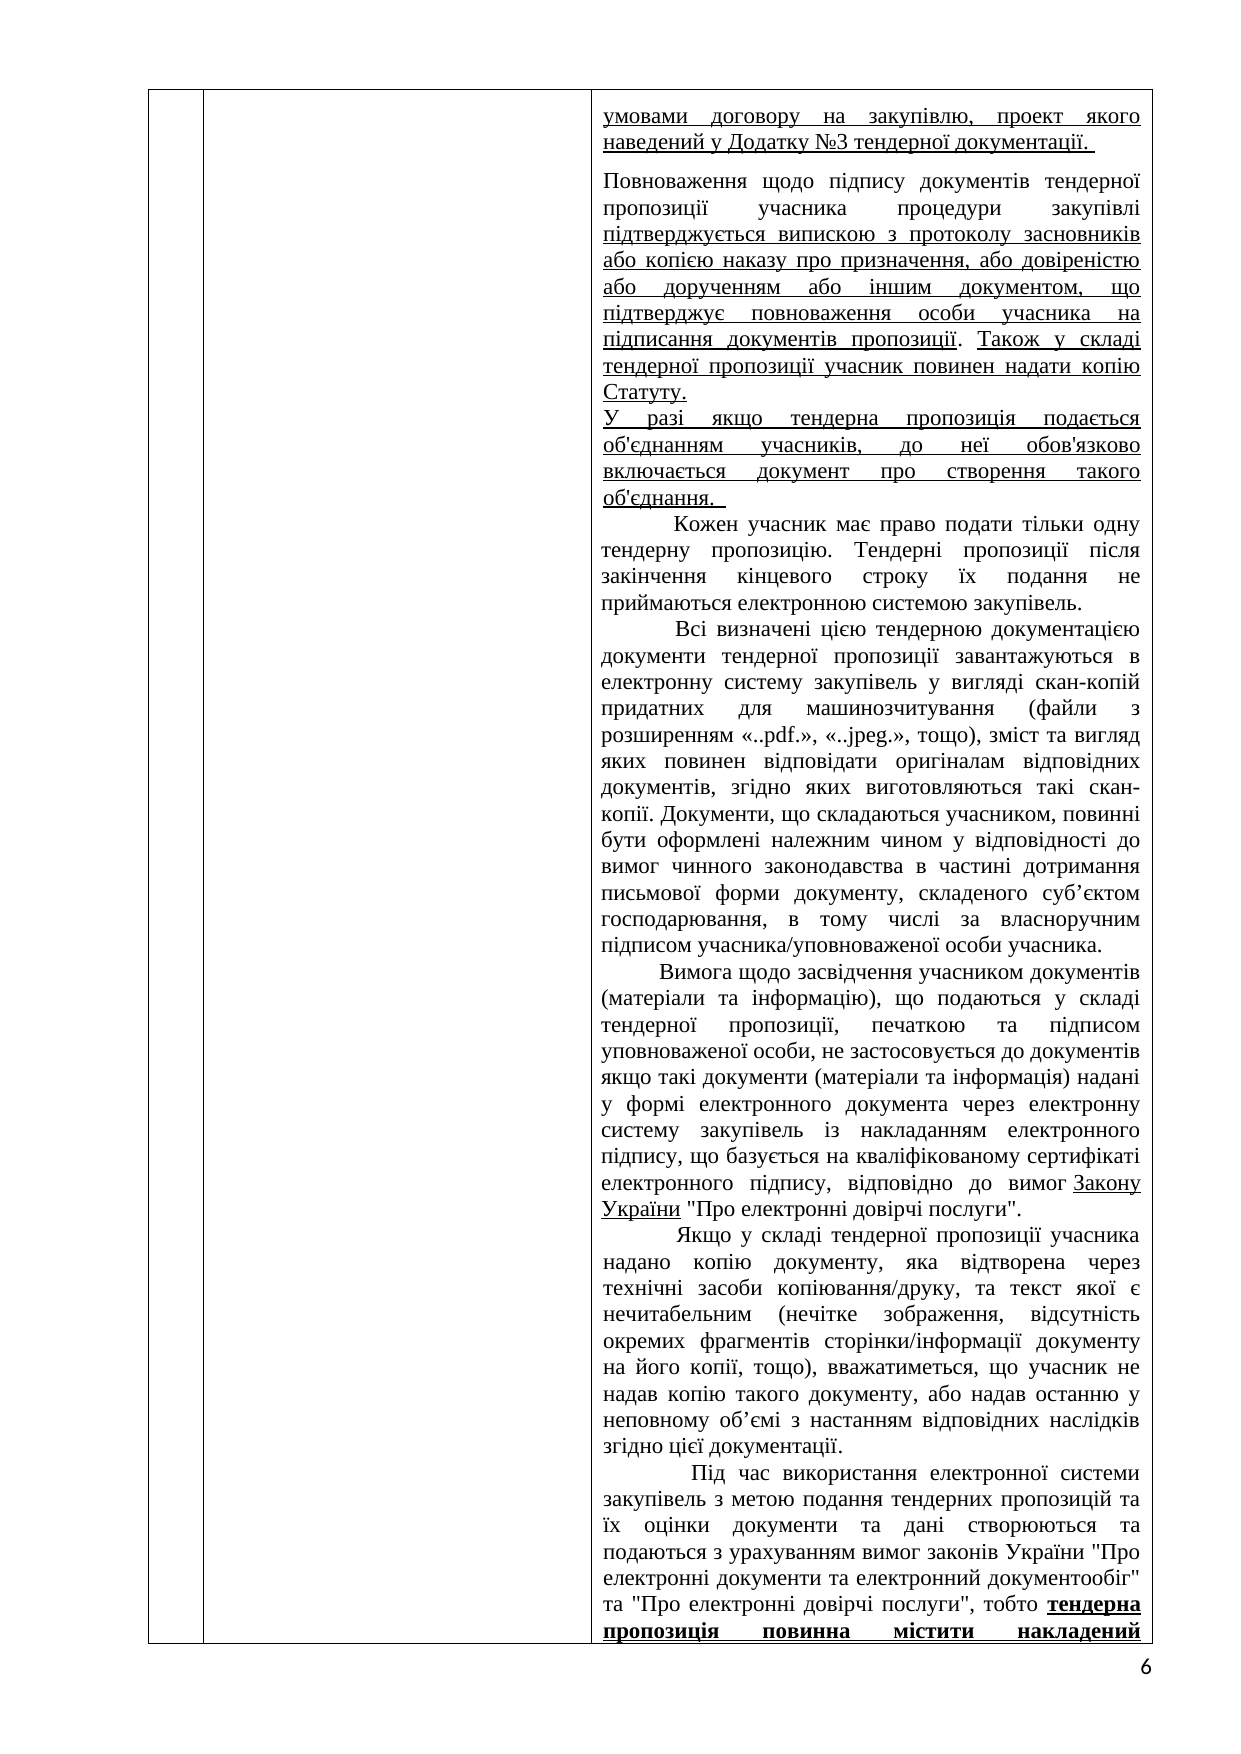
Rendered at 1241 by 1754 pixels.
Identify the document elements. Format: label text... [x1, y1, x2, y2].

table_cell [592, 90, 1152, 1643]
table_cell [204, 90, 591, 1643]
table_cell 1 [149, 90, 203, 1643]
